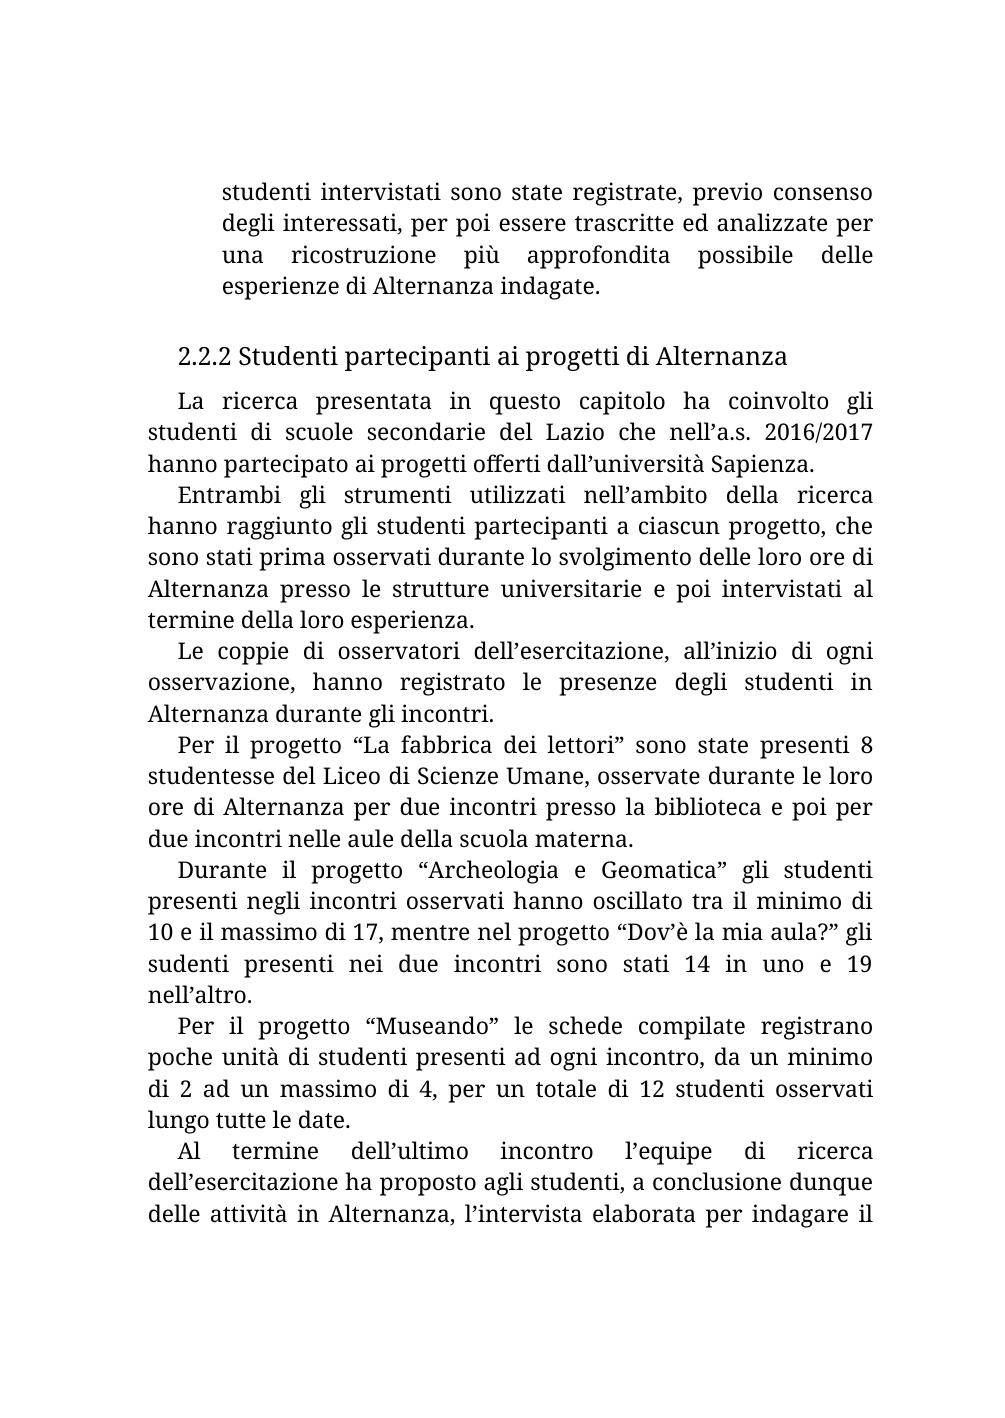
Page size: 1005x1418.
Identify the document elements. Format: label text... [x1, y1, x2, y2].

text Per il progetto “Museando” le schede compilate registrano poche unità di studenti presenti ad ogni incontro, da un minimo di 2 ad un massimo di 4, per un totale di 12 studenti osservati lungo tutte le date. [148, 1010, 874, 1135]
text Entrambi gli strumenti utilizzati nell’ambito della ricerca hanno raggiunto gli studenti partecipanti a ciascun progetto, che sono stati prima osservati durante lo svolgimento delle loro ore di Alternanza presso le strutture universitarie e poi intervistati al termine della loro esperienza. [148, 479, 874, 635]
text Le coppie di osservatori dell’esercitazione, all’inizio di ogni osservazione, hanno registrato le presenze degli studenti in Alternanza durante gli incontri. [148, 635, 874, 729]
text Per il progetto “La fabbrica dei lettori” sono state presenti 8 studentesse del Liceo di Scienze Umane, osservate durante le loro ore di Alternanza per due incontri presso la biblioteca e poi per due incontri nelle aule della scuola materna. [148, 729, 874, 854]
text La ricerca presentata in questo capitolo ha coinvolto gli studenti di scuole secondarie del Lazio che nell’a.s. 2016/2017 hanno partecipato ai progetti offerti dall’università Sapienza. [148, 385, 874, 479]
text Durante il progetto “Archeologia e Geomatica” gli studenti presenti negli incontri osservati hanno oscillato tra il minimo di 10 e il massimo di 17, mentre nel progetto “Dov’è la mia aula?” gli sudenti presenti nei due incontri sono stati 14 in uno e 19 nell’altro. [148, 854, 874, 1010]
text 2.2.2 Studenti partecipanti ai progetti di Alternanza [148, 338, 874, 373]
